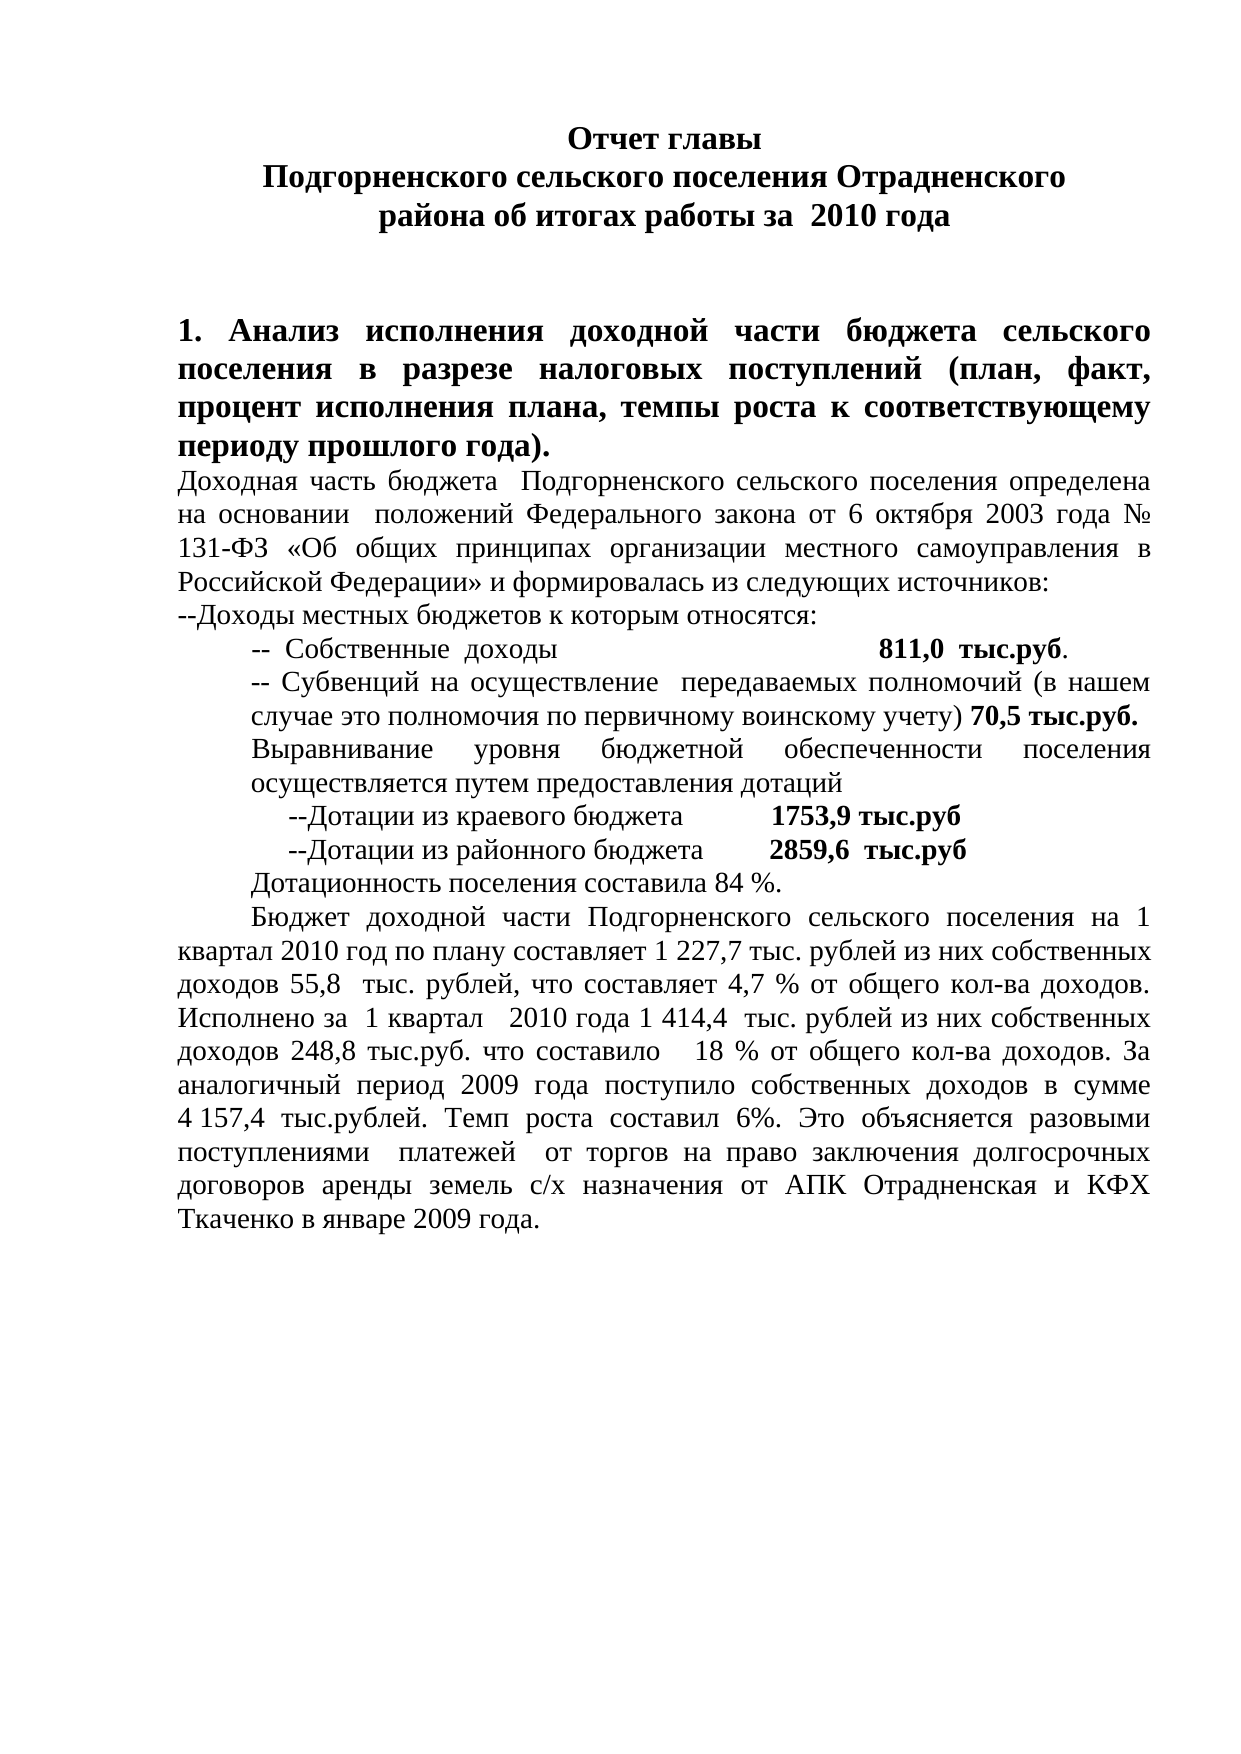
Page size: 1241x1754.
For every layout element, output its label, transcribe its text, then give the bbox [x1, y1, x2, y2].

text Бюджет доходной части Подгорненского сельского поселения на 1 квартал 2010 год по плану составляет 1 227,7 тыс. рублей из них собственных доходов 55,8 тыс. рублей, что составляет 4,7 % от общего кол-ва доходов. Исполнено за 1 квартал 2010 года 1 414,4 тыс. рублей из них собственных доходов 248,8 тыс.руб. что составило 18 % от общего кол-ва доходов. За аналогичный период 2009 года поступило собственных доходов в сумме 4 157,4 тыс.рублей. Темп роста составил 6%. Это объясняется разовыми поступлениями платежей от торгов на право заключения долгосрочных договоров аренды земель с/х назначения от АПК Отрадненская и КФХ Ткаченко в январе 2009 года. [177, 899, 1152, 1234]
text --Доходы местных бюджетов к которым относятся: [177, 597, 1152, 631]
text Дотационность поселения составила 84 %. [251, 866, 1152, 899]
text района об итогах работы за 2010 года [177, 195, 1152, 233]
text --Дотации из краевого бюджета 1753,9 тыс.руб [288, 798, 1152, 832]
text --Дотации из районного бюджета 2859,6 тыс.руб [287, 832, 1152, 866]
text Подгорненского сельского поселения Отрадненского [177, 156, 1152, 195]
text -- Субвенций на осуществление передаваемых полномочий (в нашем случае это полномочия по первичному воинскому учету) 70,5 тыс.руб. [251, 664, 1152, 731]
text Доходная часть бюджета Подгорненского сельского поселения определена на основании положений Федерального закона от 6 октября 2003 года № 131-ФЗ «Об общих принципах организации местного самоуправления в Российской Федерации» и формировалась из следующих источников: [177, 463, 1152, 597]
text Отчет главы [177, 118, 1152, 156]
text 1. Анализ исполнения доходной части бюджета сельского поселения в разрезе налоговых поступлений (план, факт, процент исполнения плана, темпы роста к соответствующему периоду прошлого года). [177, 310, 1152, 463]
text Выравнивание уровня бюджетной обеспеченности поселения осуществляется путем предоставления дотаций [251, 731, 1152, 798]
text -- Собственные доходы 811,0 тыс.руб. [177, 631, 1152, 664]
